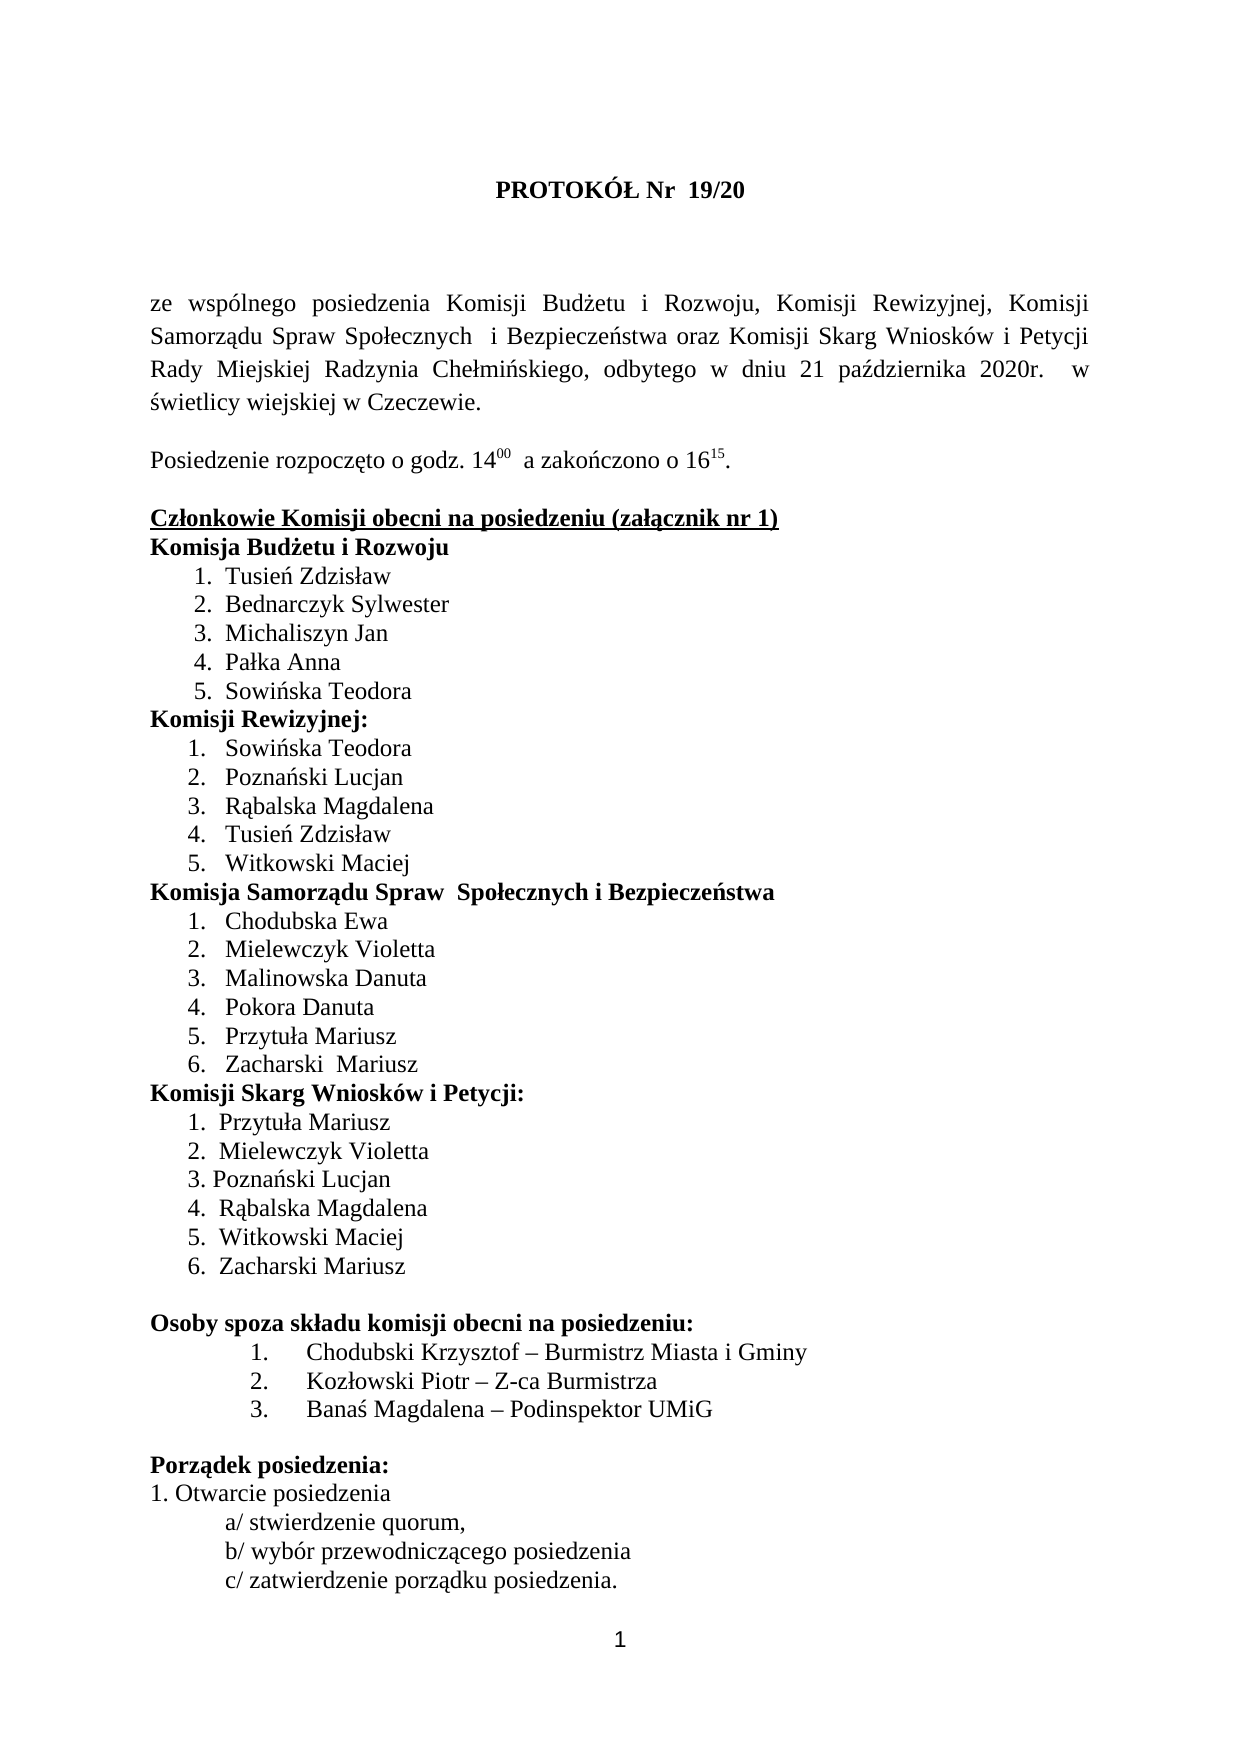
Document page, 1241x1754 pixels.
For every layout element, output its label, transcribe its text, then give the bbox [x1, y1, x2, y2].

list Pokora Danuta [187, 992, 1090, 1021]
text 3. Michaliszyn Jan [150, 618, 1090, 647]
text 2. Mielewczyk Violetta [150, 1136, 1090, 1164]
text Komisji Rewizyjnej: [150, 704, 1090, 733]
text Komisja Samorządu Spraw Społecznych i Bezpieczeństwa [150, 877, 1090, 906]
text 5. Witkowski Maciej [150, 1222, 1090, 1251]
text Porządek posiedzenia: [150, 1450, 1090, 1478]
list Mielewczyk Violetta [187, 934, 1090, 963]
text Osoby spoza składu komisji obecni na posiedzeniu: [150, 1308, 1090, 1337]
text PROTOKÓŁ Nr 19/20 [150, 175, 1090, 204]
list Rąbalska Magdalena [187, 791, 1090, 819]
text Komisja Budżetu i Rozwoju [150, 532, 1090, 561]
text a/ stwierdzenie quorum, [150, 1507, 1090, 1536]
text 4. Pałka Anna [150, 647, 1090, 676]
text Posiedzenie rozpoczęto o godz. 1400 a zakończono o 1615. [150, 445, 1090, 474]
list Witkowski Maciej [187, 848, 1090, 877]
text 5. Sowińska Teodora [150, 676, 1090, 704]
text 1. Otwarcie posiedzenia [150, 1478, 1090, 1507]
list Poznański Lucjan [187, 762, 1090, 791]
text 3. Poznański Lucjan [150, 1164, 1090, 1193]
list Zacharski Mariusz [187, 1049, 1090, 1078]
text 6. Zacharski Mariusz [150, 1251, 1090, 1279]
list Chodubska Ewa [187, 906, 1090, 934]
list Sowińska Teodora [187, 733, 1090, 762]
list Przytuła Mariusz [187, 1021, 1090, 1049]
text ze wspólnego posiedzenia Komisji Budżetu i Rozwoju, Komisji Rewizyjnej, Komisji Samorządu Spraw Społecznych i Bezpieczeństwa oraz Komisji Skarg Wniosków i Petycji Rady Miejskiej Radzynia Chełmińskiego, odbytego w dniu 21 października 2020r. w świetlicy wiejskiej w Czeczewie. [150, 288, 1090, 416]
text 3. Banaś Magdalena – Podinspektor UMiG [250, 1394, 1090, 1423]
text 1. Tusień Zdzisław [150, 561, 1090, 589]
text 2. Kozłowski Piotr – Z-ca Burmistrza [250, 1366, 1090, 1394]
text 2. Bednarczyk Sylwester [150, 589, 1090, 618]
text Członkowie Komisji obecni na posiedzeniu (załącznik nr 1) [150, 503, 1090, 532]
text 1. Przytuła Mariusz [150, 1107, 1090, 1136]
text Komisji Skarg Wniosków i Petycji: [150, 1078, 1090, 1107]
text c/ zatwierdzenie porządku posiedzenia. [150, 1565, 1090, 1593]
list Malinowska Danuta [187, 963, 1090, 992]
text 4. Rąbalska Magdalena [150, 1193, 1090, 1222]
text 1. Chodubski Krzysztof – Burmistrz Miasta i Gminy [250, 1337, 1090, 1366]
text b/ wybór przewodniczącego posiedzenia [150, 1536, 1090, 1565]
list Tusień Zdzisław [187, 819, 1090, 848]
